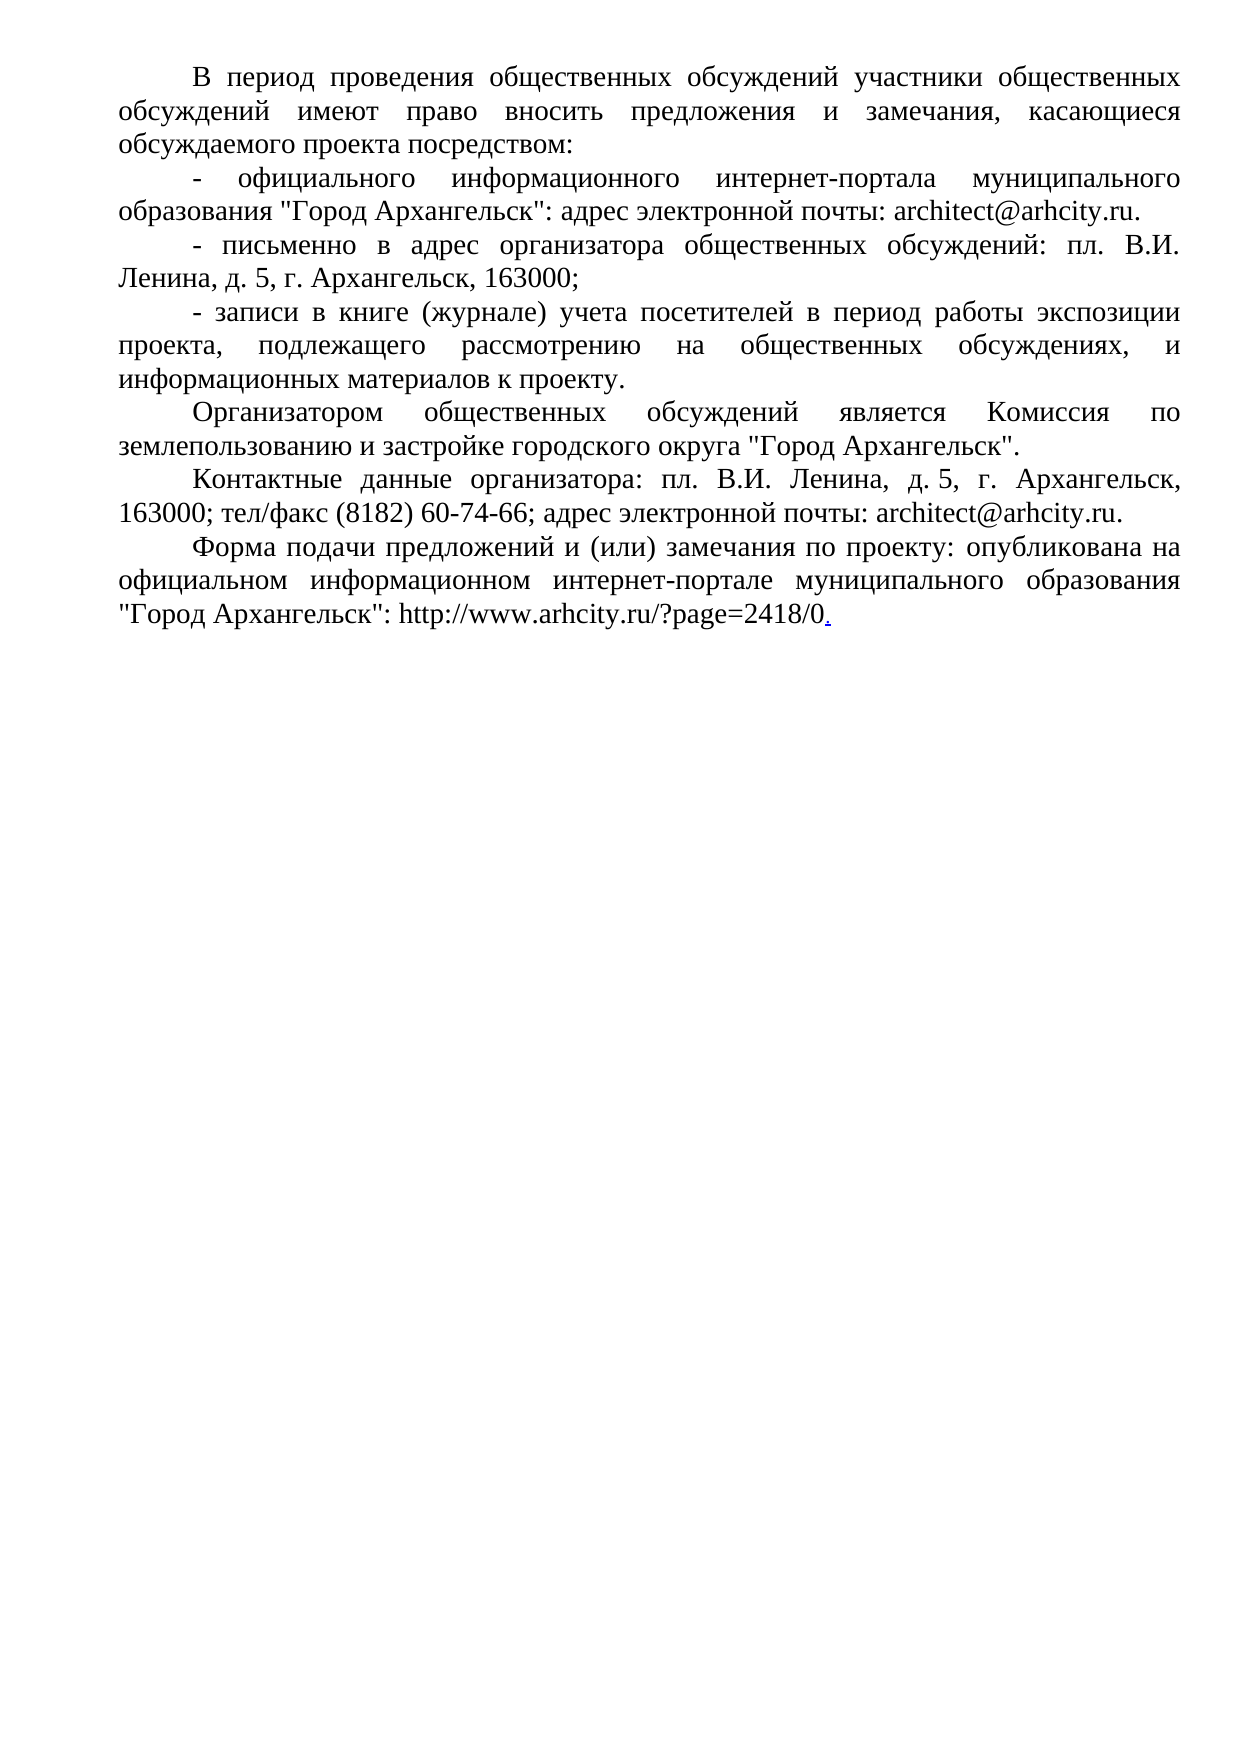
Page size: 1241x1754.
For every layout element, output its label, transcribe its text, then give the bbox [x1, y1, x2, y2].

text Контактные данные организатора: пл. В.И. Ленина, д. 5, г. Архангельск, 163000; тел/факс (8182) 60-74-66; адрес электронной почты: architect@arhcity.ru. [118, 462, 1181, 529]
text - письменно в адрес организатора общественных обсуждений: пл. В.И. Ленина, д. 5, г. Архангельск, 163000; [118, 227, 1181, 294]
text В период проведения общественных обсуждений участники общественных обсуждений имеют право вносить предложения и замечания, касающиеся обсуждаемого проекта посредством: [118, 59, 1181, 160]
text Организатором общественных обсуждений является Комиссия по землепользованию и застройке городского округа "Город Архангельск". [118, 394, 1181, 462]
text - официального информационного интернет-портала муниципального образования "Город Архангельск": адрес электронной почты: architect@arhcity.ru. [118, 160, 1181, 227]
text - записи в книге (журнале) учета посетителей в период работы экспозиции проекта, подлежащего рассмотрению на общественных обсуждениях, и информационных материалов к проекту. [118, 294, 1181, 394]
text Форма подачи предложений и (или) замечания по проекту: опубликована на официальном информационном интернет-портале муниципального образования "Город Архангельск": http://www.arhcity.ru/?page=2418/0. [118, 529, 1181, 629]
